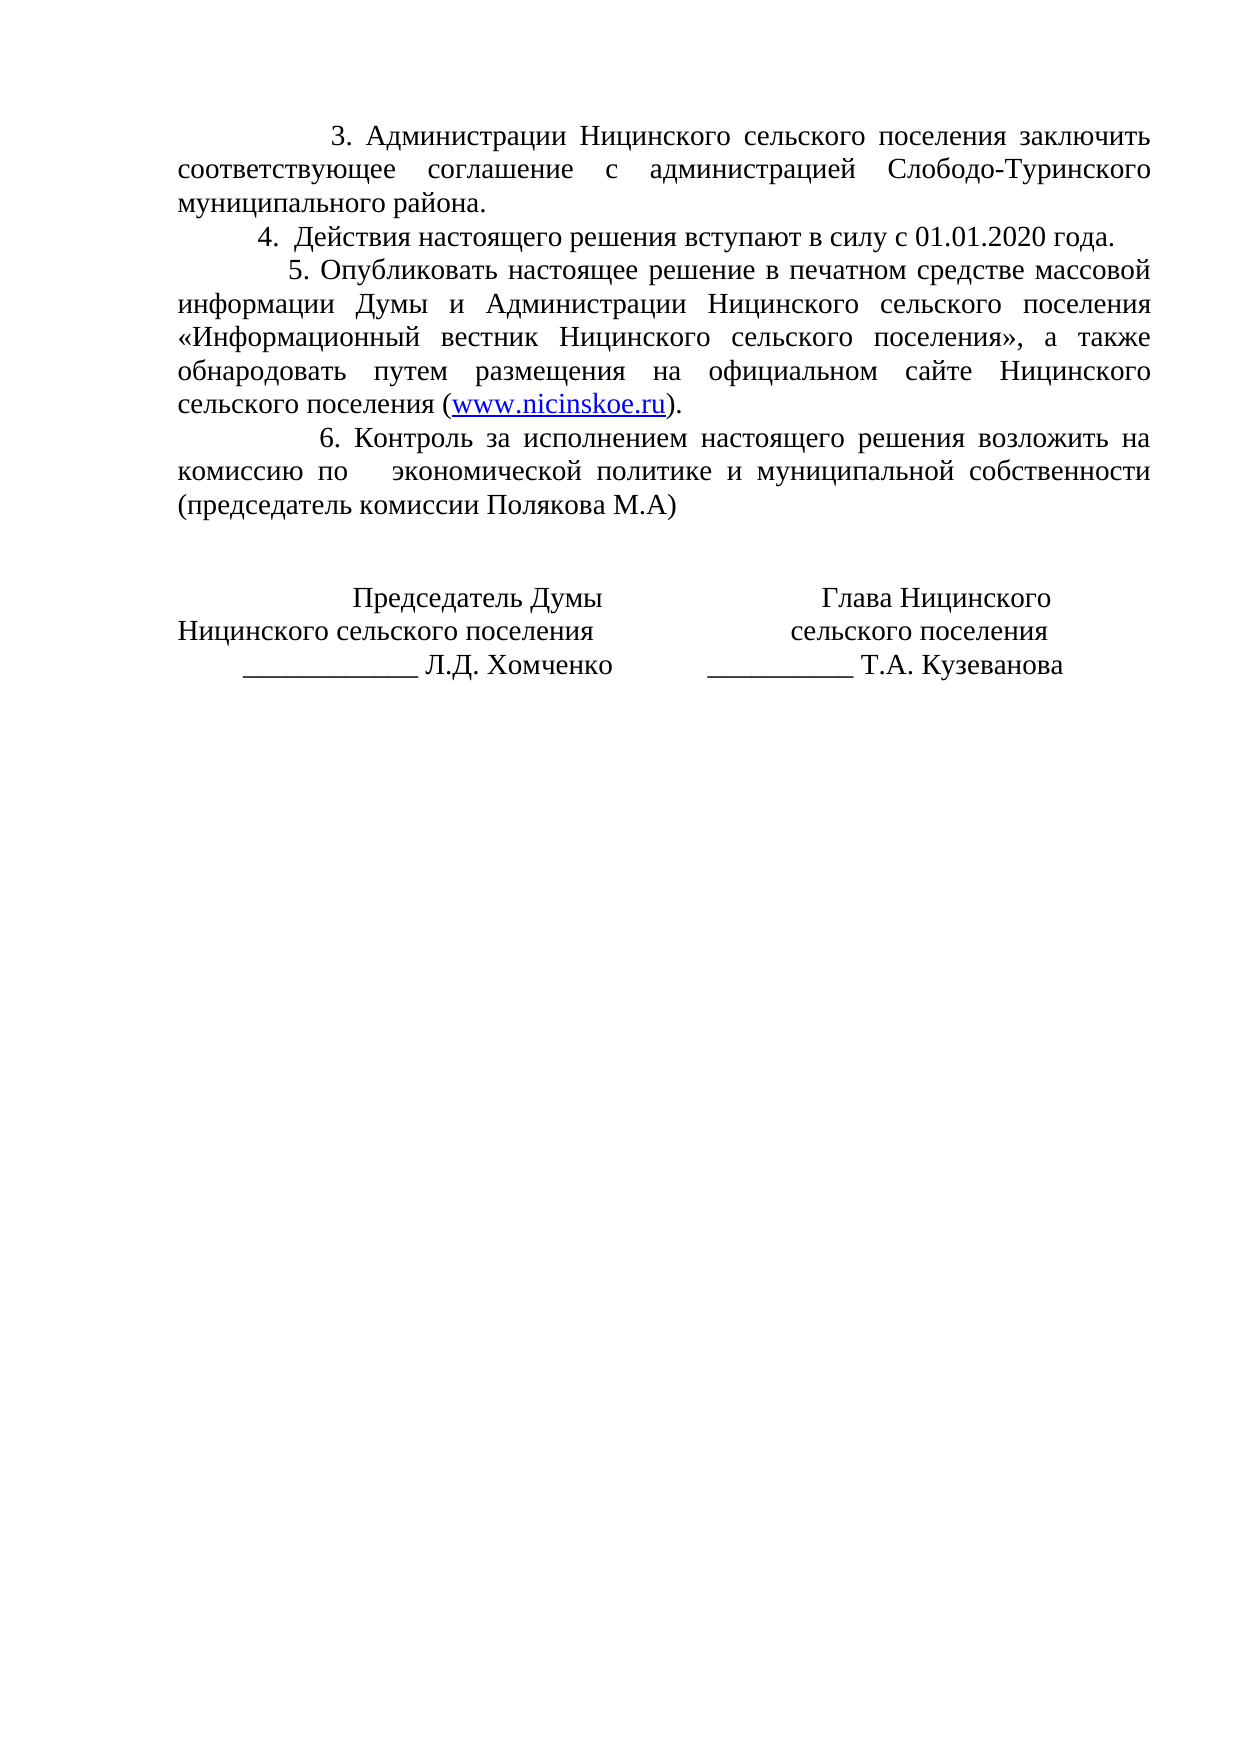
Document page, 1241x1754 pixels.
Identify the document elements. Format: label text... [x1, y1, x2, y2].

text 3. Администрации Ницинского сельского поселения заключить соответствующее соглашение с администрацией Слободо-Туринского муниципального района. [177, 118, 1152, 219]
text Ницинского сельского поселения сельского поселения [177, 613, 1152, 647]
text Председатель Думы Глава Ницинского [177, 580, 1152, 613]
text ____________ Л.Д. Хомченко __________ Т.А. Кузеванова [177, 647, 1152, 681]
text 4. Действия настоящего решения вступают в силу с 01.01.2020 года. [177, 219, 1152, 252]
list 6. Контроль за исполнением настоящего решения возложить на комиссию по экономической политике и муниципальной собственности (председатель комиссии Полякова М.А) [177, 420, 1152, 521]
list 5. Опубликовать настоящее решение в печатном средстве массовой информации Думы и Администрации Ницинского сельского поселения «Информационный вестник Ницинского сельского поселения», а также обнародовать путем размещения на официальном сайте Ницинского сельского поселения (www.nicinskoe.ru). [177, 252, 1152, 420]
